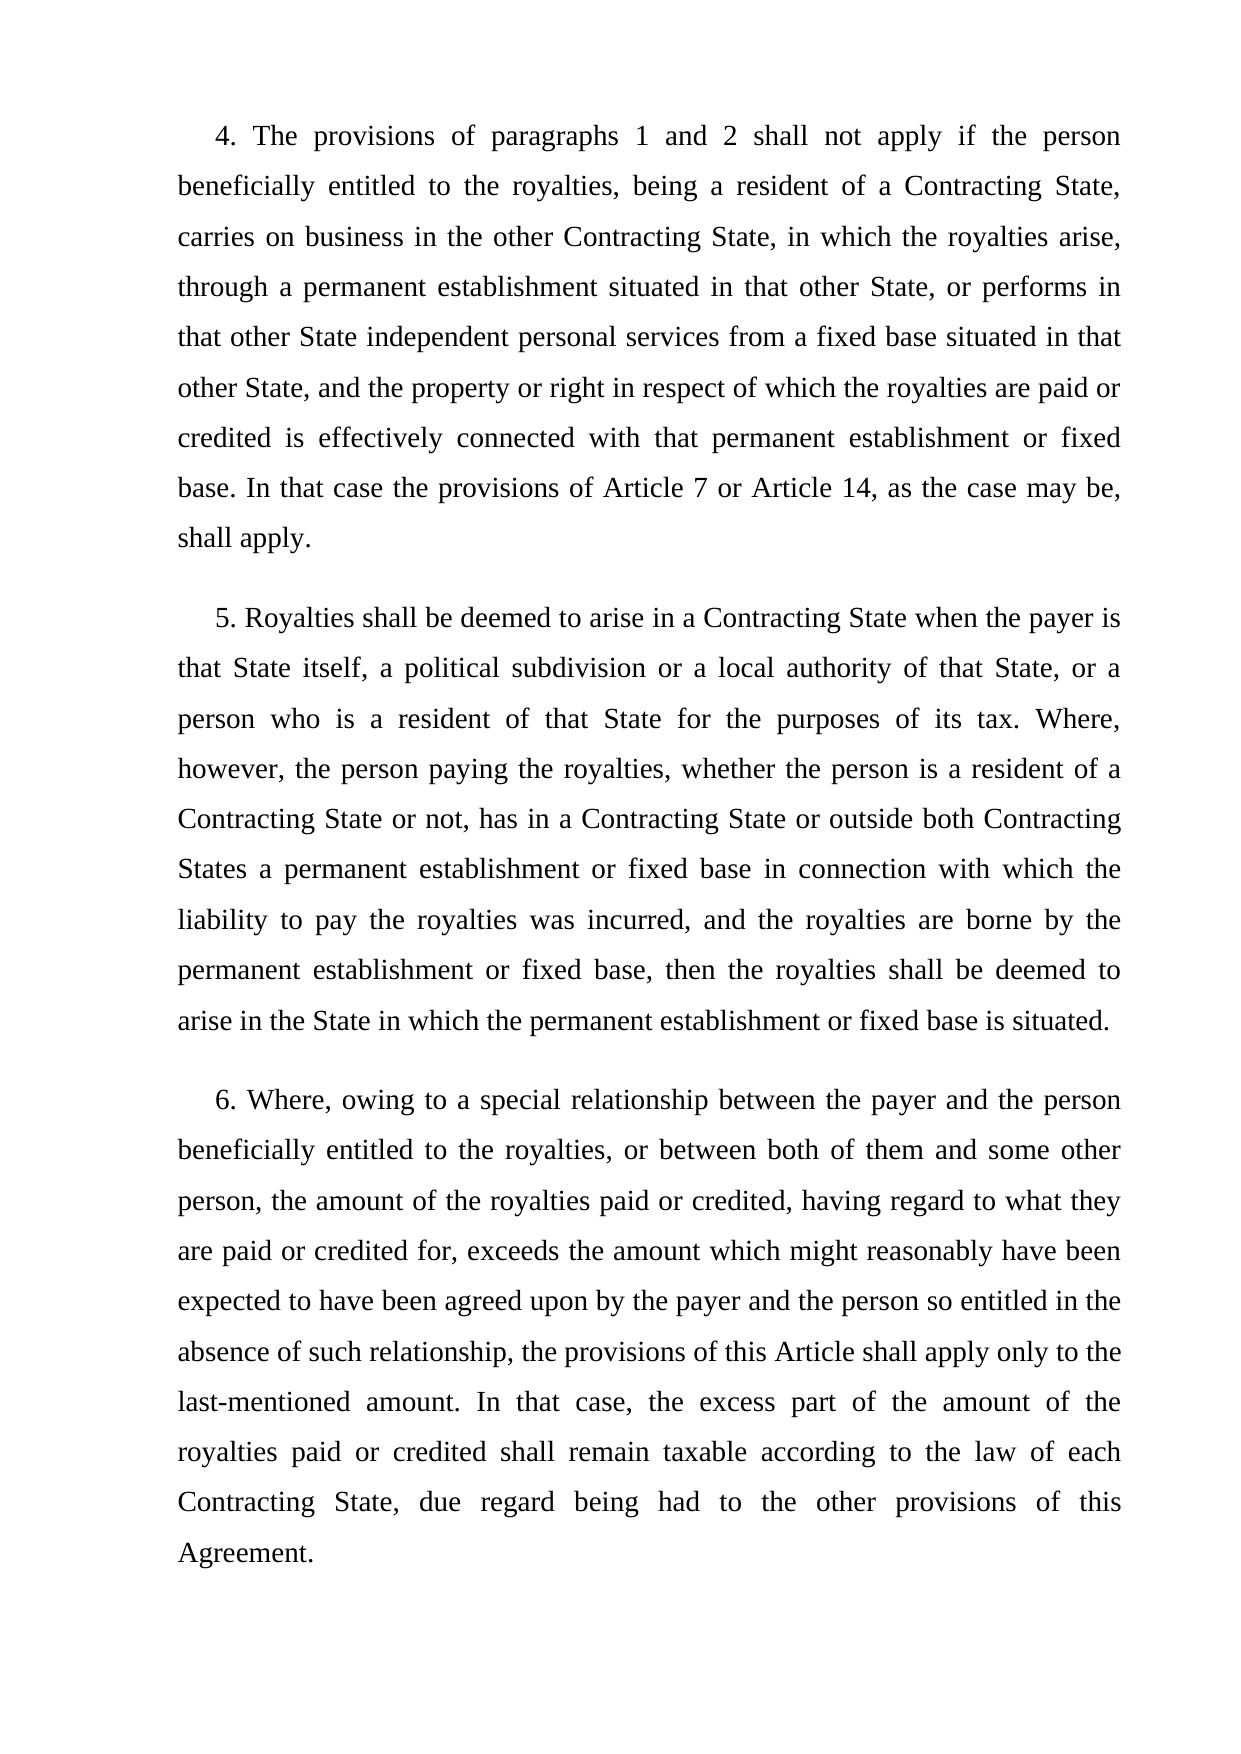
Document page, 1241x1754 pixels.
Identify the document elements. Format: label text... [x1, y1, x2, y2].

text 6. Where, owing to a special relationship between the payer and the person beneficially entitled to the royalties, or between both of them and some other person, the amount of the royalties paid or credited, having regard to what they are paid or credited for, exceeds the amount which might reasonably have been expected to have been agreed upon by the payer and the person so entitled in the absence of such relationship, the provisions of this Article shall apply only to the last-mentioned amount. In that case, the excess part of the amount of the royalties paid or credited shall remain taxable according to the law of each Contracting State, due regard being had to the other provisions of this Agreement. [177, 1082, 1122, 1568]
text 5. Royalties shall be deemed to arise in a Contracting State when the payer is that State itself, a political subdivision or a local authority of that State, or a person who is a resident of that State for the purposes of its tax. Where, however, the person paying the royalties, whether the person is a resident of a Contracting State or not, has in a Contracting State or outside both Contracting States a permanent establishment or fixed base in connection with which the liability to pay the royalties was incurred, and the royalties are borne by the permanent establishment or fixed base, then the royalties shall be deemed to arise in the State in which the permanent establishment or fixed base is situated. [177, 600, 1122, 1036]
text 4. The provisions of paragraphs 1 and 2 shall not apply if the person beneficially entitled to the royalties, being a resident of a Contracting State, carries on business in the other Contracting State, in which the royalties arise, through a permanent establishment situated in that other State, or performs in that other State independent personal services from a fixed base situated in that other State, and the property or right in respect of which the royalties are paid or credited is effectively connected with that permanent establishment or fixed base. In that case the provisions of Article 7 or Article 14, as the case may be, shall apply. [177, 118, 1122, 554]
